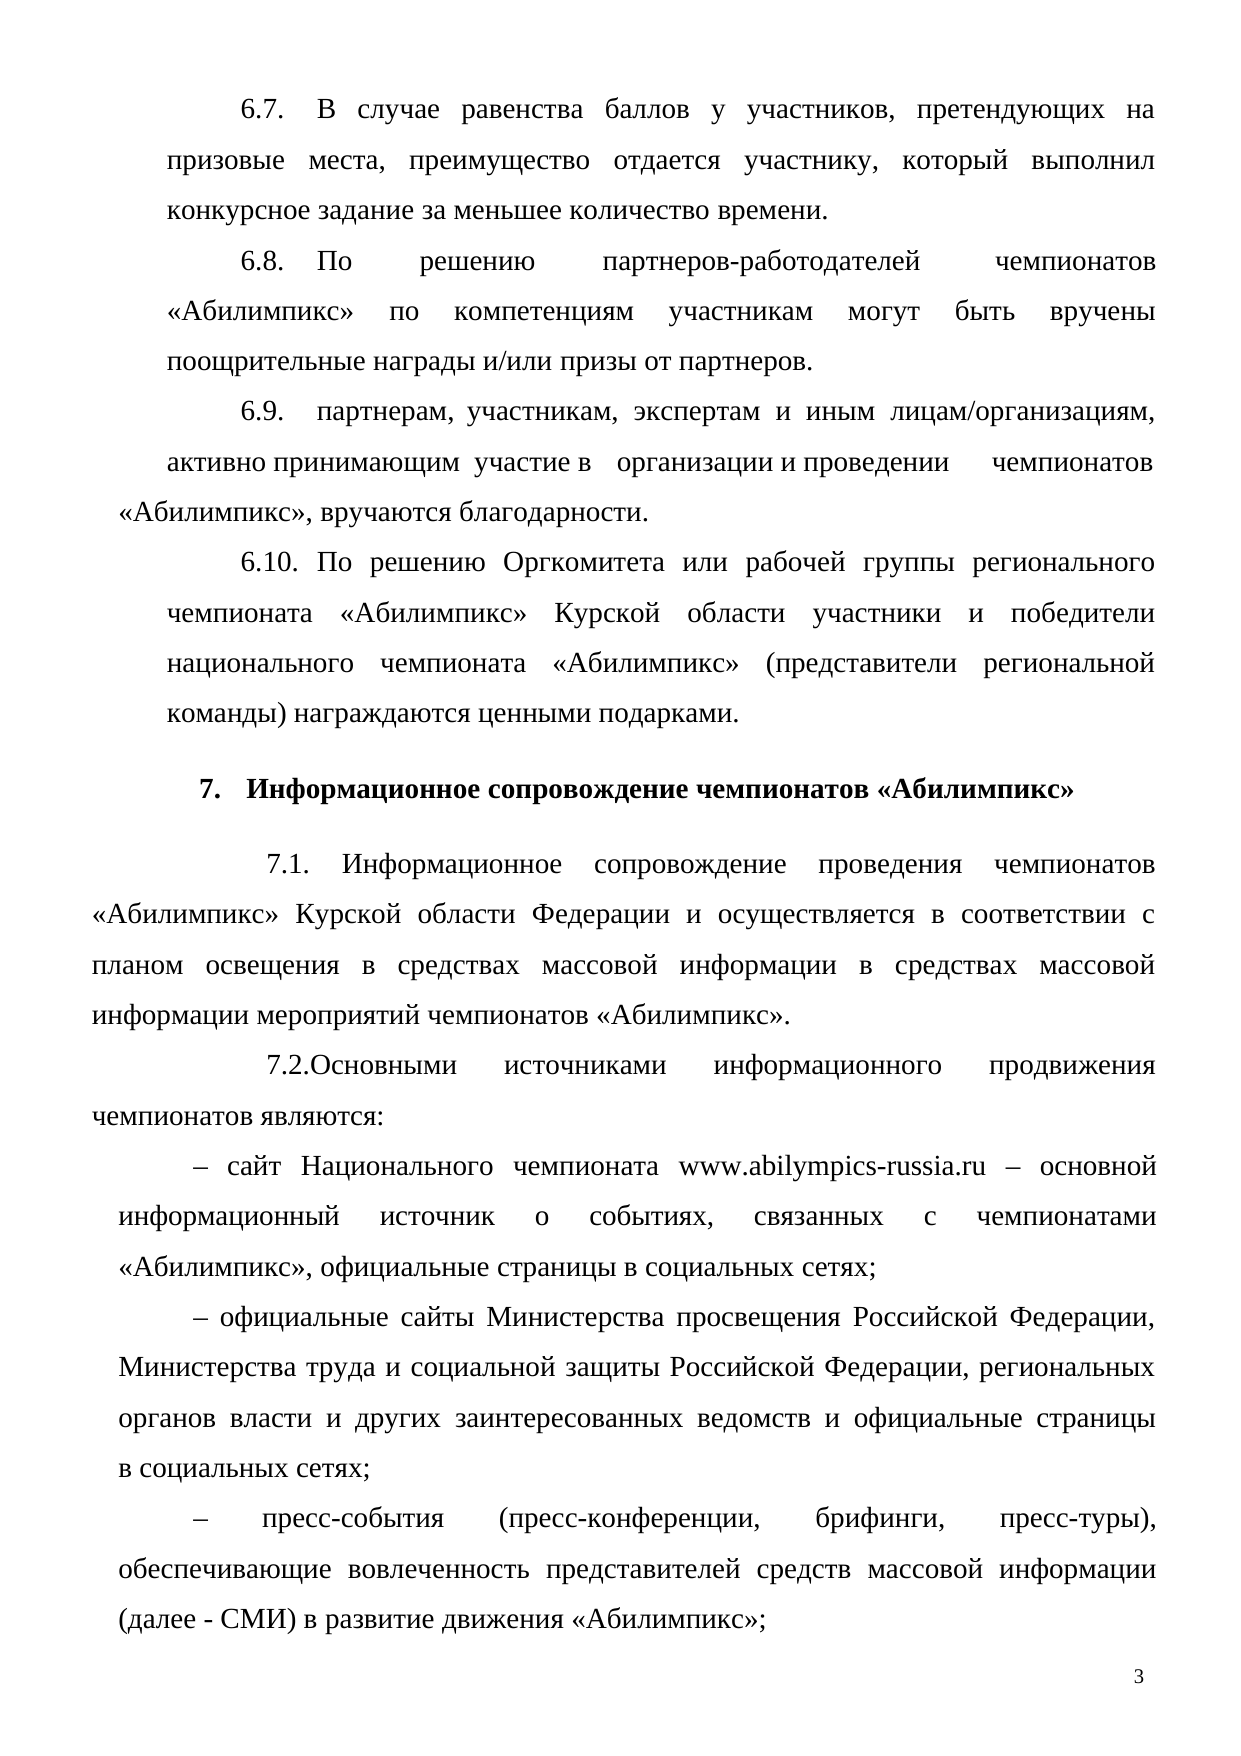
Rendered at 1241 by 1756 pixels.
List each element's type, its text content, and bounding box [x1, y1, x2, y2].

list В случае равенства баллов у участников, претендующих на призовые места, преимущество отдается участнику, который выполнил конкурсное задание за меньшее количество времени. [167, 92, 1156, 226]
list партнерам, участникам, экспертам и иным лицам/организациям, активно принимающим участие в организации и проведении чемпионатов [167, 393, 1156, 477]
text «Абилимпикс», вручаются благодарности. [118, 494, 1169, 528]
subtitle Информационное сопровождение чемпионатов «Абилимпикс» [199, 771, 1169, 804]
list пресс-события (пресс-конференции, брифинги, пресс-туры), обеспечивающие вовлеченность представителей средств массовой информации (далее - СМИ) в развитие движения «Абилимпикс»; [118, 1500, 1157, 1634]
list По решению партнеров-работодателей чемпионатов «Абилимпикс» по компетенциям участникам могут быть вручены поощрительные награды и/или призы от партнеров. [167, 243, 1156, 377]
text 7.1. Информационное сопровождение проведения чемпионатов «Абилимпикс» Курской области Федерации и осуществляется в соответствии с планом освещения в средствах массовой информации в средствах массовой информации мероприятий чемпионатов «Абилимпикс». [92, 846, 1156, 1031]
text 7.2.Основными источниками информационного продвижения чемпионатов являются: [92, 1047, 1156, 1131]
list сайт Национального чемпионата www.abilympics-russia.ru – основной информационный источник о событиях, связанных с чемпионатами «Абилимпикс», официальные страницы в социальных сетях; [118, 1148, 1157, 1282]
list По решению Оргкомитета или рабочей группы регионального чемпионата «Абилимпикс» Курской области участники и победители национального чемпионата «Абилимпикс» (представители региональной команды) награждаются ценными подарками. [167, 544, 1156, 729]
list официальные сайты Министерства просвещения Российской Федерации, Министерства труда и социальной защиты Российской Федерации, региональных органов власти и других заинтересованных ведомств и официальные страницы в социальных сетях; [118, 1299, 1156, 1483]
